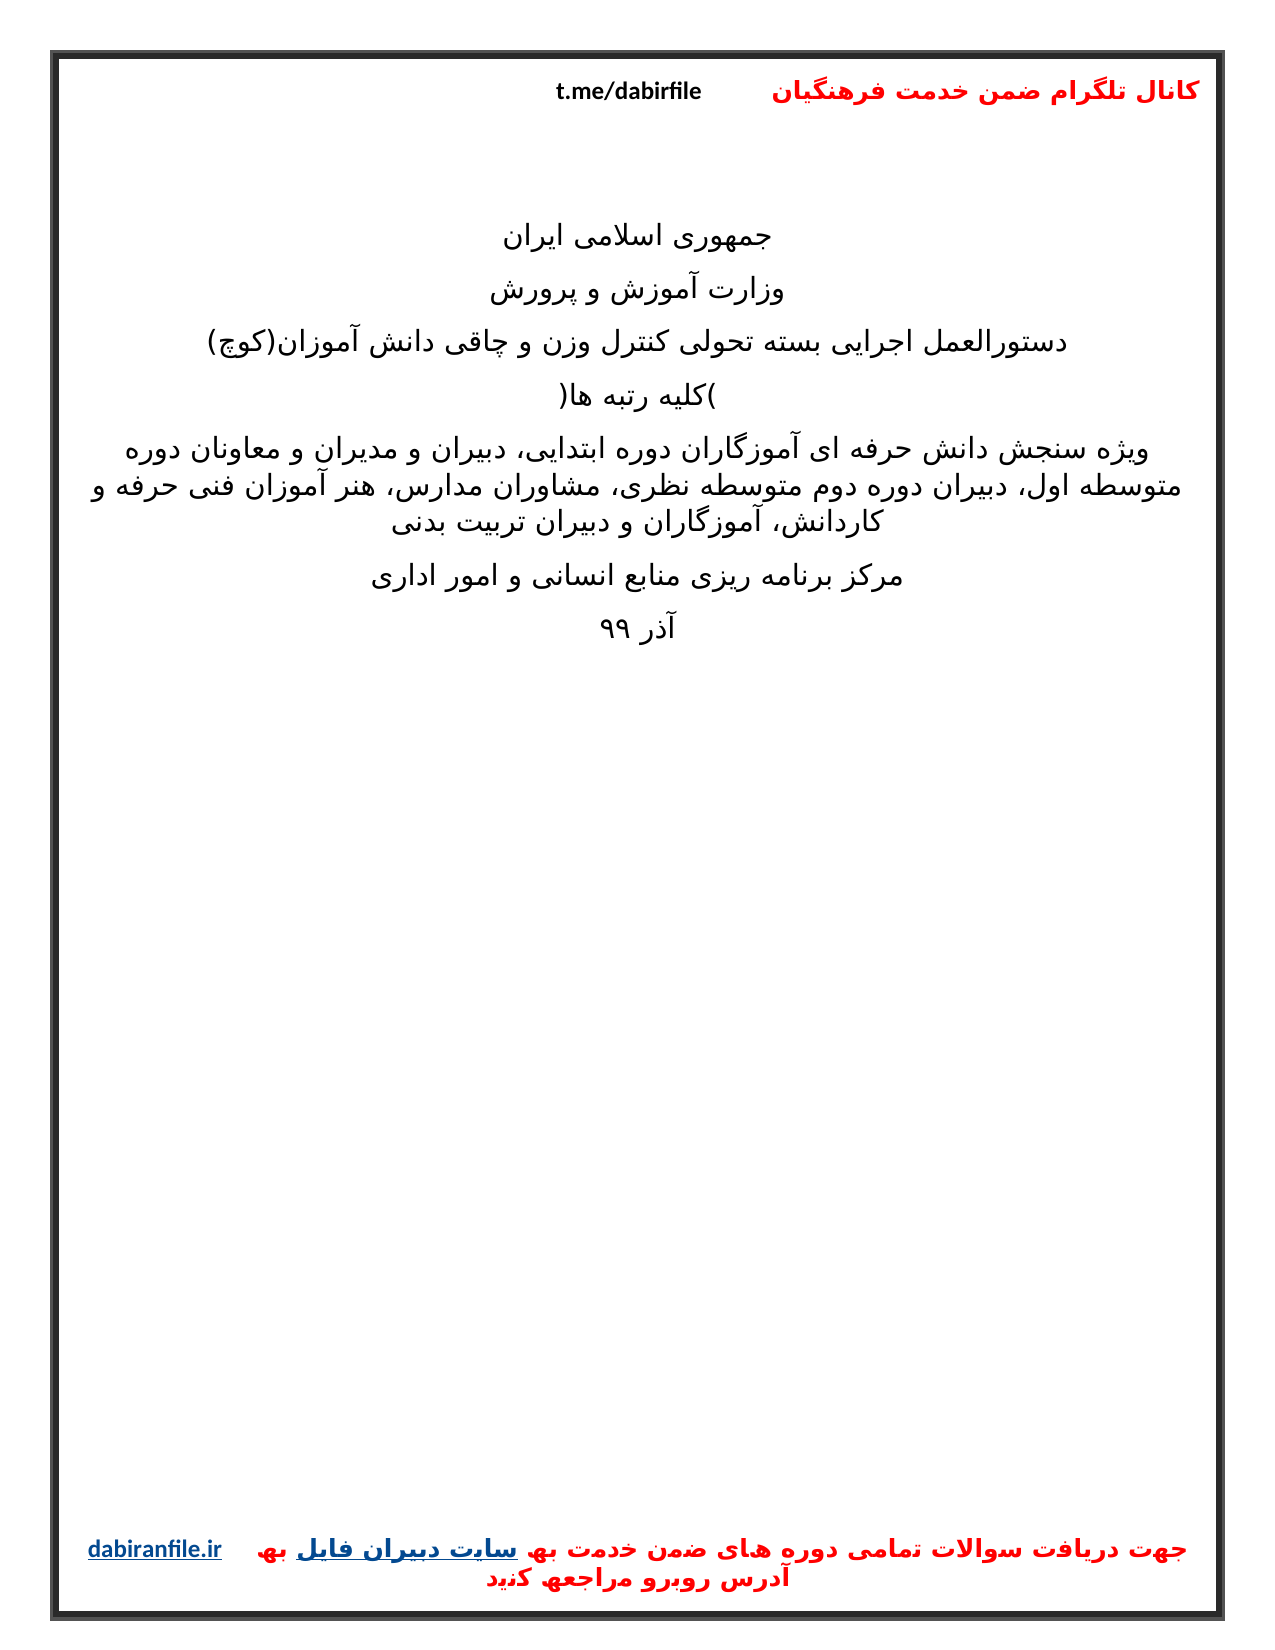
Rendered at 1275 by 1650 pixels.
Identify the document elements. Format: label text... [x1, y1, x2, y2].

text ویژه سنجش دانش حرفه ای آموزگاران دوره ابتدایی، دبیران و مدیران و معاونان دوره متوسطه اول، دبیران دوره دوم متوسطه نظری، مشاوران مدارس، هنر آموزان فنی حرفه و کاردانش، آموزگاران و دبیران تربیت بدنی [75, 431, 1200, 539]
text )کلیه رتبه ها( [75, 378, 1200, 412]
text دستورالعمل اجرایی بسته تحولی کنترل وزن و چاقی دانش آموزان(کوچ) [75, 325, 1200, 359]
text جمهوری اسلامی ایران [75, 218, 1200, 252]
text وزارت آموزش و پرورش [75, 271, 1200, 305]
text آذر ۹۹ [75, 611, 1200, 645]
text مرکز برنامه ریزی منابع انسانی و امور اداری [75, 558, 1200, 592]
